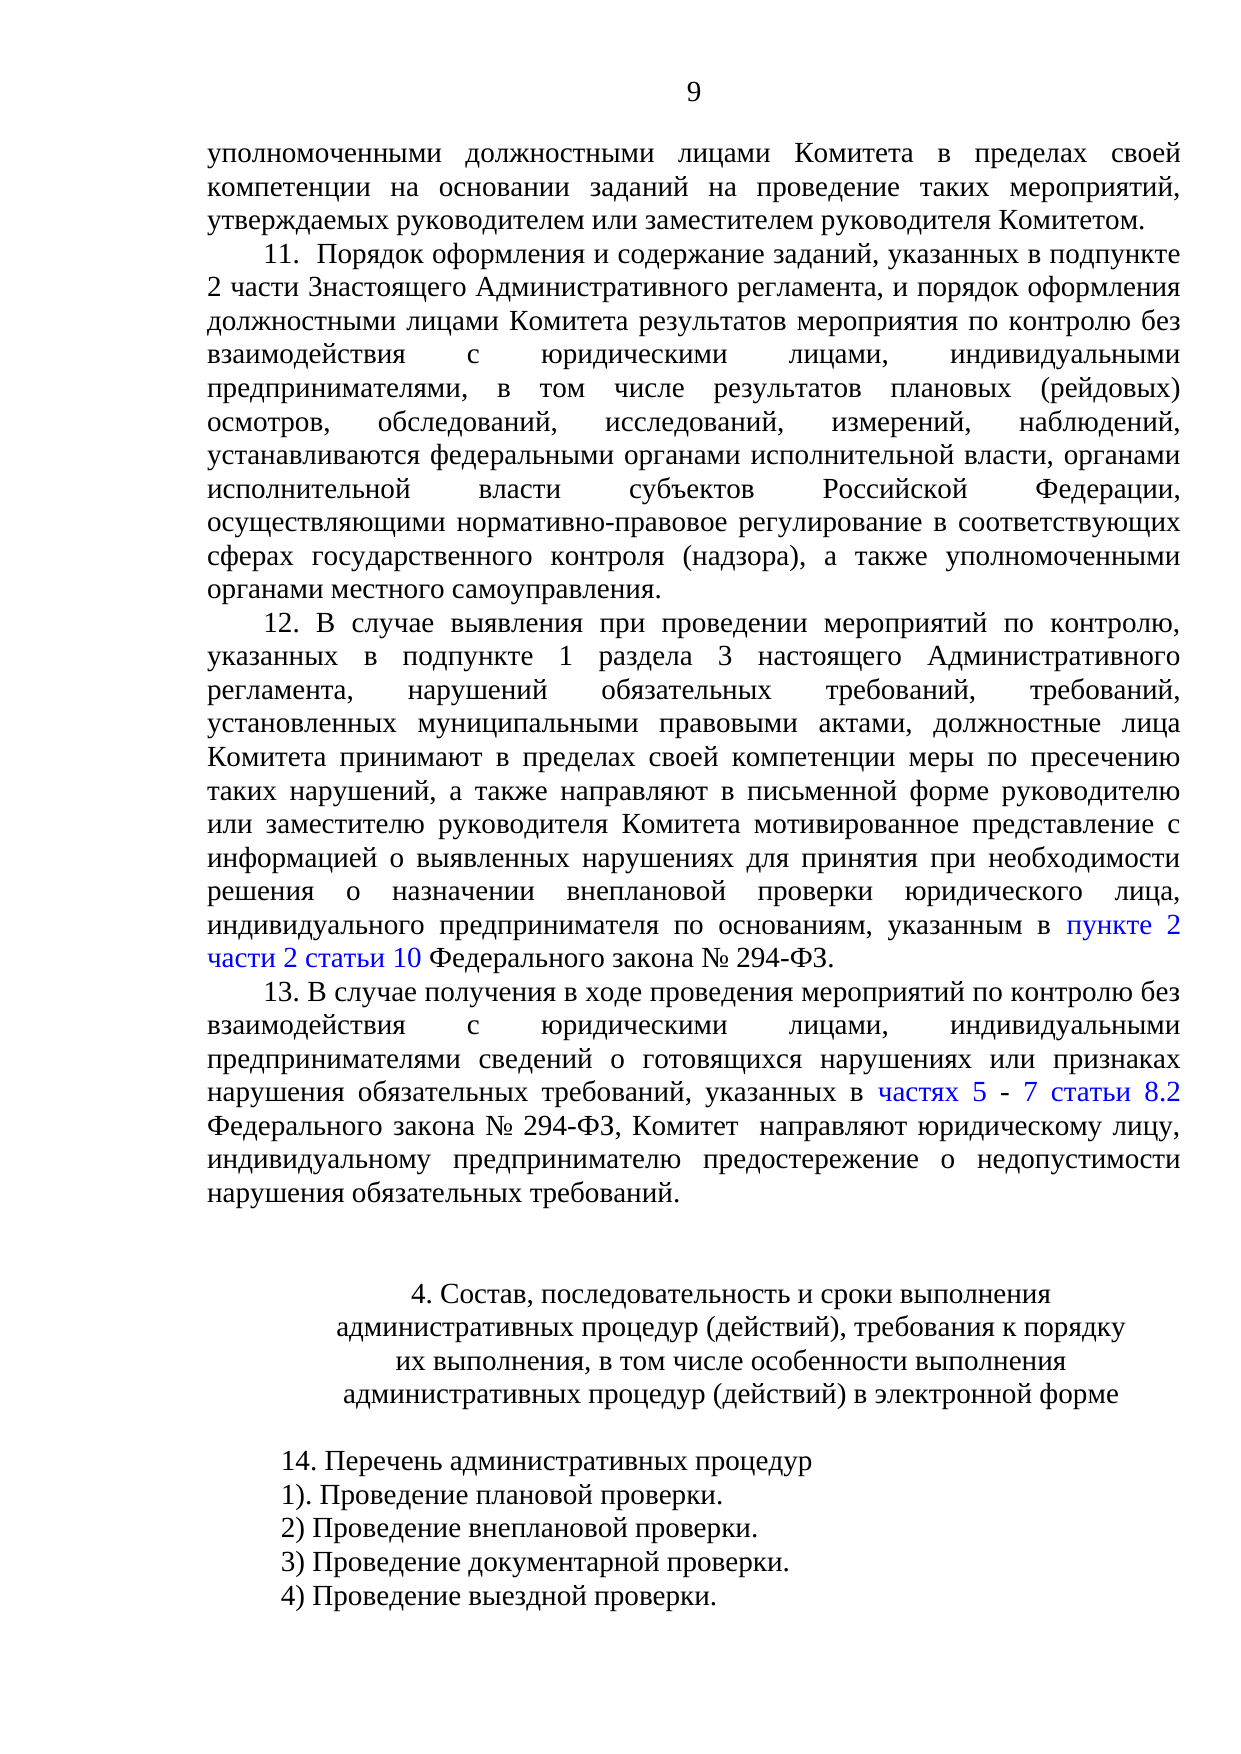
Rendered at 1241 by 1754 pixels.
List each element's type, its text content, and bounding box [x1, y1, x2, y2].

text 11. Порядок оформления и содержание заданий, указанных в подпункте 2 части 3настоящего Административного регламента, и порядок оформления должностными лицами Комитета результатов мероприятия по контролю без взаимодействия с юридическими лицами, индивидуальными предпринимателями, в том числе результатов плановых (рейдовых) осмотров, обследований, исследований, измерений, наблюдений, устанавливаются федеральными органами исполнительной власти, органами исполнительной власти субъектов Российской Федерации, осуществляющими нормативно-правовое регулирование в соответствующих сферах государственного контроля (надзора), а также уполномоченными органами местного самоуправления. [207, 236, 1181, 605]
text 4) Проведение выездной проверки. [207, 1578, 1181, 1611]
text 13. В случае получения в ходе проведения мероприятий по контролю без взаимодействия с юридическими лицами, индивидуальными предпринимателями сведений о готовящихся нарушениях или признаках нарушения обязательных требований, указанных в частях 5 - 7 статьи 8.2 Федерального закона № 294-ФЗ, Комитет направляют юридическому лицу, индивидуальному предпринимателю предостережение о недопустимости нарушения обязательных требований. [207, 974, 1181, 1209]
text 1). Проведение плановой проверки. [207, 1477, 1181, 1511]
text 2) Проведение внеплановой проверки. [207, 1511, 1181, 1544]
text 12. В случае выявления при проведении мероприятий по контролю, указанных в подпункте 1 раздела 3 настоящего Административного регламента, нарушений обязательных требований, требований, установленных муниципальными правовыми актами, должностные лица Комитета принимают в пределах своей компетенции меры по пресечению таких нарушений, а также направляют в письменной форме руководителю или заместителю руководителя Комитета мотивированное представление с информацией о выявленных нарушениях для принятия при необходимости решения о назначении внеплановой проверки юридического лица, индивидуального предпринимателя по основаниям, указанным в пункте 2 части 2 статьи 10 Федерального закона № 294-ФЗ. [207, 605, 1181, 974]
text административных процедур (действий) в электронной форме [207, 1376, 1181, 1410]
text административных процедур (действий), требования к порядку [207, 1309, 1181, 1343]
text 14. Перечень административных процедур [207, 1443, 1181, 1477]
text 3) Проведение документарной проверки. [207, 1544, 1181, 1578]
text 4. Состав, последовательность и сроки выполнения [207, 1276, 1181, 1309]
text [207, 135, 1181, 236]
text их выполнения, в том числе особенности выполнения [207, 1343, 1181, 1376]
